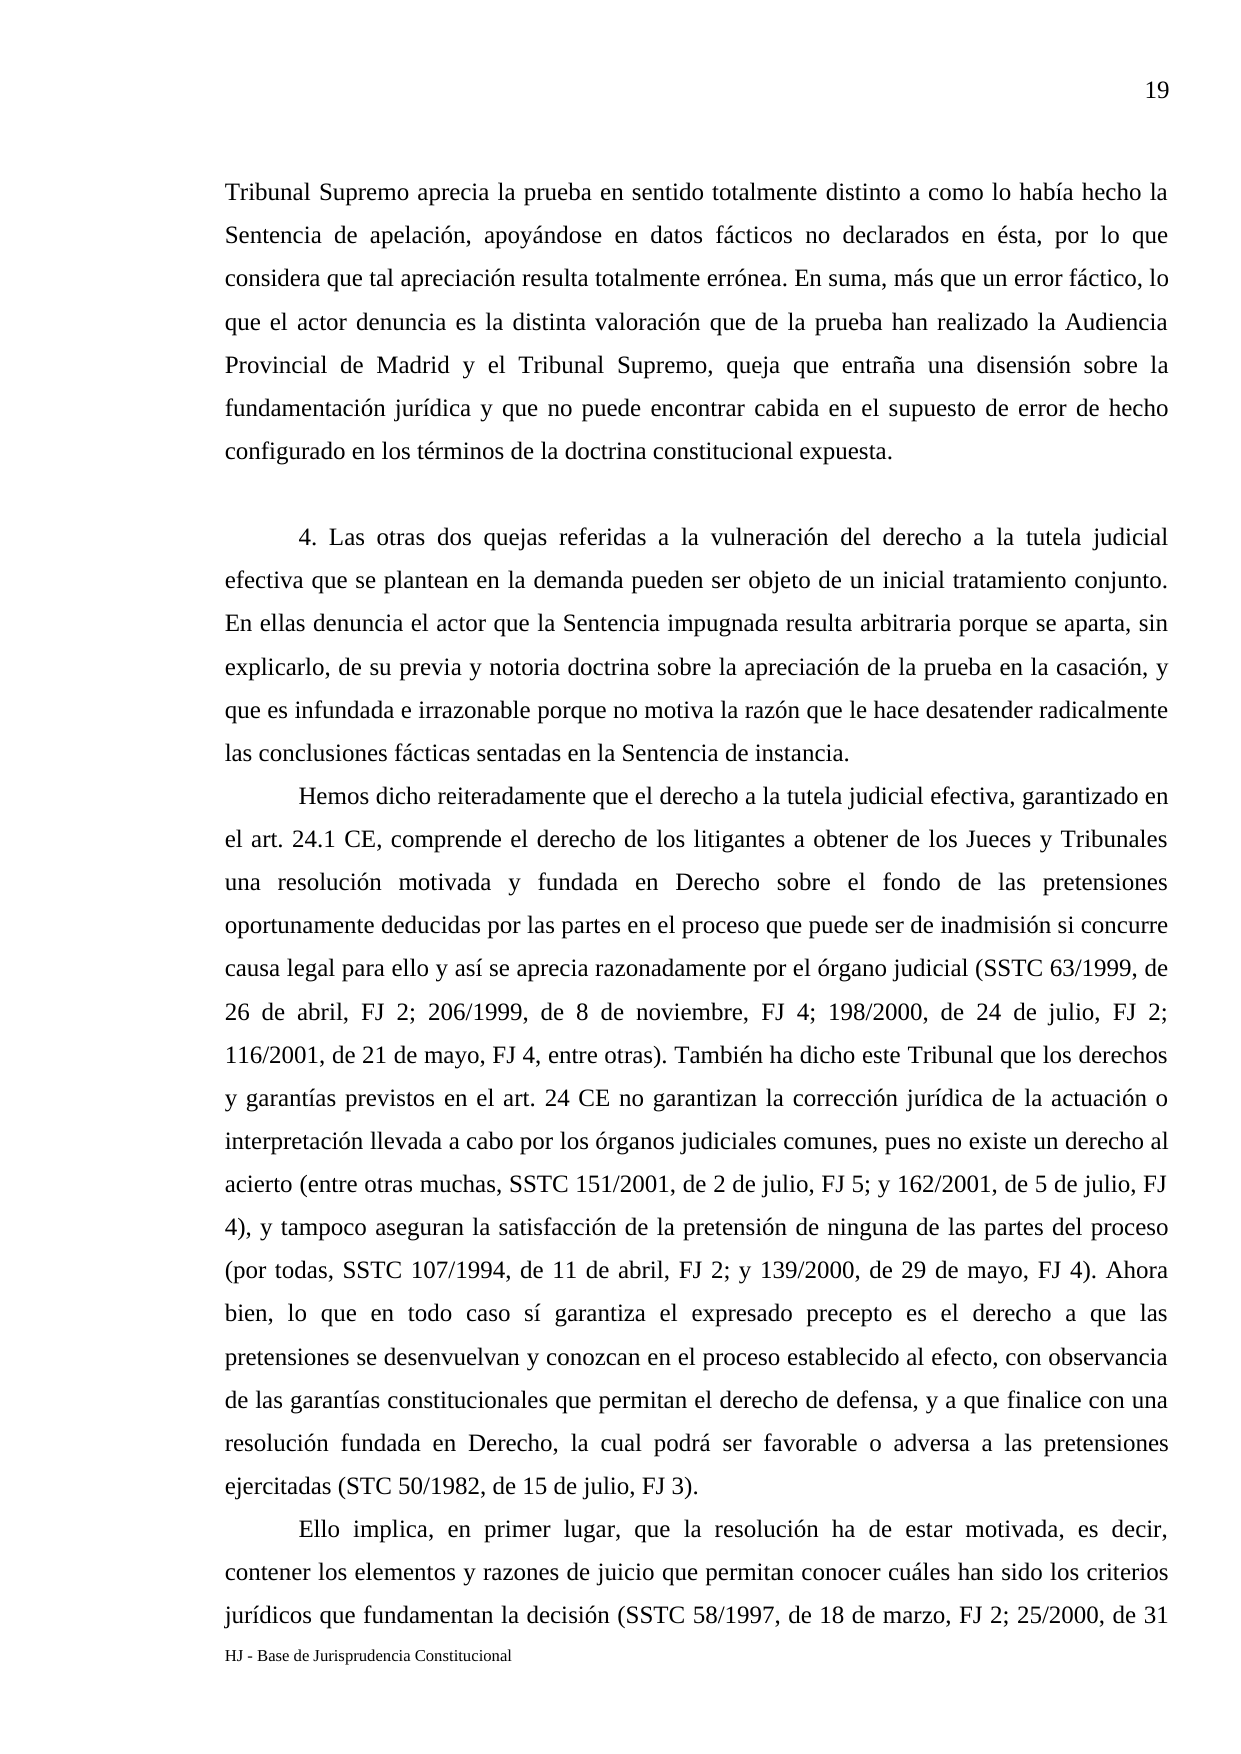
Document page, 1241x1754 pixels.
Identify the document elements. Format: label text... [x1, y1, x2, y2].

text 4. Las otras dos quejas referidas a la vulneración del derecho a la tutela judicial efectiva que se plantean en la demanda pueden ser objeto de un inicial tratamiento conjunto. En ellas denuncia el actor que la Sentencia impugnada resulta arbitraria porque se aparta, sin explicarlo, de su previa y notoria doctrina sobre la apreciación de la prueba en la casación, y que es infundada e irrazonable porque no motiva la razón que le hace desatender radicalmente las conclusiones fácticas sentadas en la Sentencia de instancia. [224, 522, 1169, 767]
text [224, 1514, 1169, 1629]
text Hemos dicho reiteradamente que el derecho a la tutela judicial efectiva, garantizado en el art. 24.1 CE, comprende el derecho de los litigantes a obtener de los Jueces y Tribunales una resolución motivada y fundada en Derecho sobre el fondo de las pretensiones oportunamente deducidas por las partes en el proceso que puede ser de inadmisión si concurre causa legal para ello y así se aprecia razonadamente por el órgano judicial (SSTC 63/1999, de 26 de abril, FJ 2; 206/1999, de 8 de noviembre, FJ 4; 198/2000, de 24 de julio, FJ 2; 116/2001, de 21 de mayo, FJ 4, entre otras). También ha dicho este Tribunal que los derechos y garantías previstos en el art. 24 CE no garantizan la corrección jurídica de la actuación o interpretación llevada a cabo por los órganos judiciales comunes, pues no existe un derecho al acierto (entre otras muchas, SSTC 151/2001, de 2 de julio, FJ 5; y 162/2001, de 5 de julio, FJ 4), y tampoco aseguran la satisfacción de la pretensión de ninguna de las partes del proceso (por todas, SSTC 107/1994, de 11 de abril, FJ 2; y 139/2000, de 29 de mayo, FJ 4). Ahora bien, lo que en todo caso sí garantiza el expresado precepto es el derecho a que las pretensiones se desenvuelvan y conozcan en el proceso establecido al efecto, con observancia de las garantías constitucionales que permitan el derecho de defensa, y a que finalice con una resolución fundada en Derecho, la cual podrá ser favorable o adversa a las pretensiones ejercitadas (STC 50/1982, de 15 de julio, FJ 3). [224, 781, 1169, 1500]
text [224, 177, 1169, 465]
